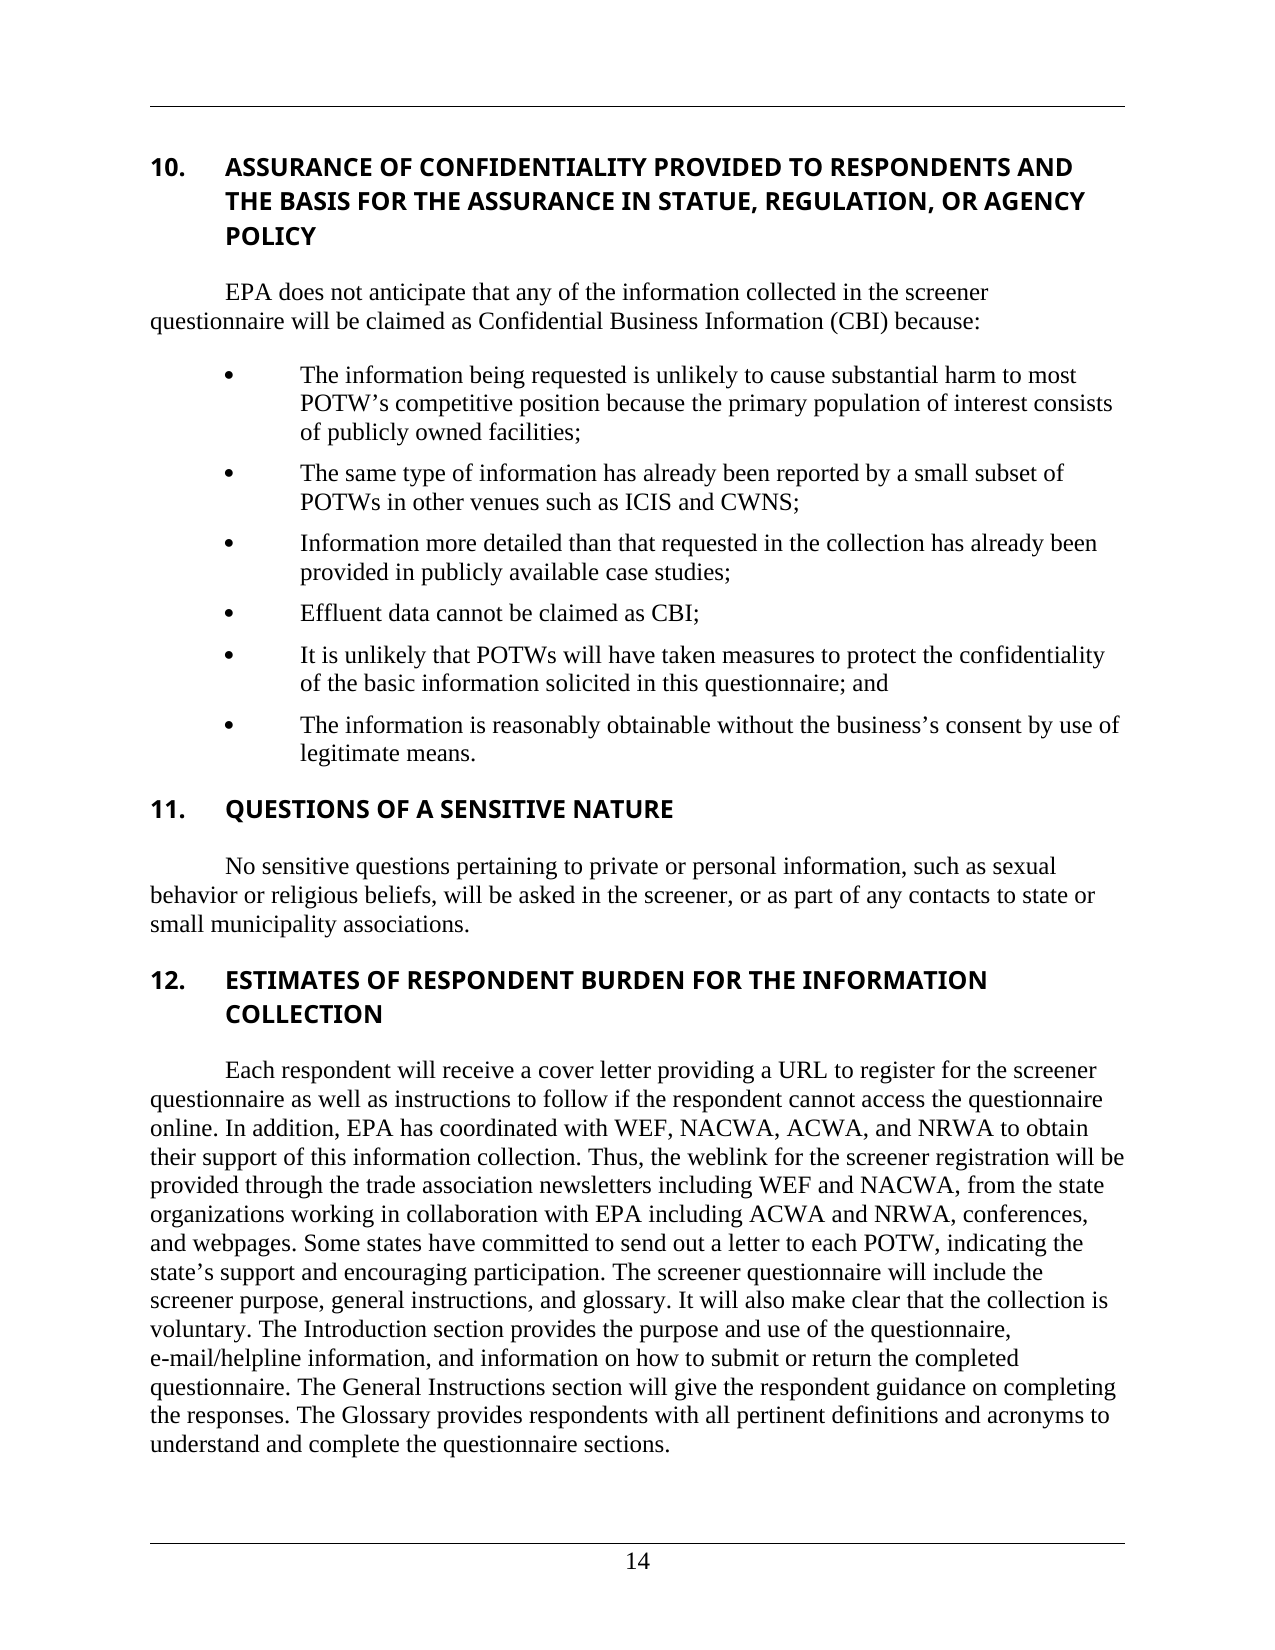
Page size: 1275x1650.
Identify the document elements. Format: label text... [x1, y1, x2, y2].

list The same type of information has already been reported by a small subset of POTWs in other venues such as ICIS and CWNS; [225, 458, 1125, 516]
list Effluent data cannot be claimed as CBI; [225, 598, 1125, 627]
text Each respondent will receive a cover letter providing a URL to register for the screener questionnaire as well as instructions to follow if the respondent cannot access the questionnaire online. In addition, EPA has coordinated with WEF, NACWA, ACWA, and NRWA to obtain their support of this information collection. Thus, the weblink for the screener registration will be provided through the trade association newsletters including WEF and NACWA, from the state organizations working in collaboration with EPA including ACWA and NRWA, conferences, and webpages. Some states have committed to send out a letter to each POTW, indicating the state’s support and encouraging participation. The screener questionnaire will include the screener purpose, general instructions, and glossary. It will also make clear that the collection is voluntary. The Introduction section provides the purpose and use of the questionnaire, e-mail/helpline information, and information on how to submit or return the completed questionnaire. The General Instructions section will give the respondent guidance on completing the responses. The Glossary provides respondents with all pertinent definitions and acronyms to understand and complete the questionnaire sections. [150, 1056, 1125, 1458]
text No sensitive questions pertaining to private or personal information, such as sexual behavior or religious beliefs, will be asked in the screener, or as part of any contacts to state or small municipality associations. [150, 851, 1125, 937]
subtitle Questions of a Sensitive Nature [150, 792, 1125, 826]
list Information more detailed than that requested in the collection has already been provided in publicly available case studies; [225, 528, 1125, 586]
subtitle Estimates of Respondent Burden for the Information Collection [150, 962, 1125, 1031]
subtitle Assurance of Confidentiality Provided to Respondents and the Basis for the Assurance in Statue, Regulation, or Agency Policy [150, 150, 1125, 252]
list It is unlikely that POTWs will have taken measures to protect the confidentiality of the basic information solicited in this questionnaire; and [225, 640, 1125, 697]
list The information is reasonably obtainable without the business’s consent by use of legitimate means. [225, 710, 1125, 767]
list The information being requested is unlikely to cause substantial harm to most POTW’s competitive position because the primary population of interest consists of publicly owned facilities; [225, 360, 1125, 446]
text EPA does not anticipate that any of the information collected in the screener questionnaire will be claimed as Confidential Business Information (CBI) because: [150, 277, 1125, 335]
